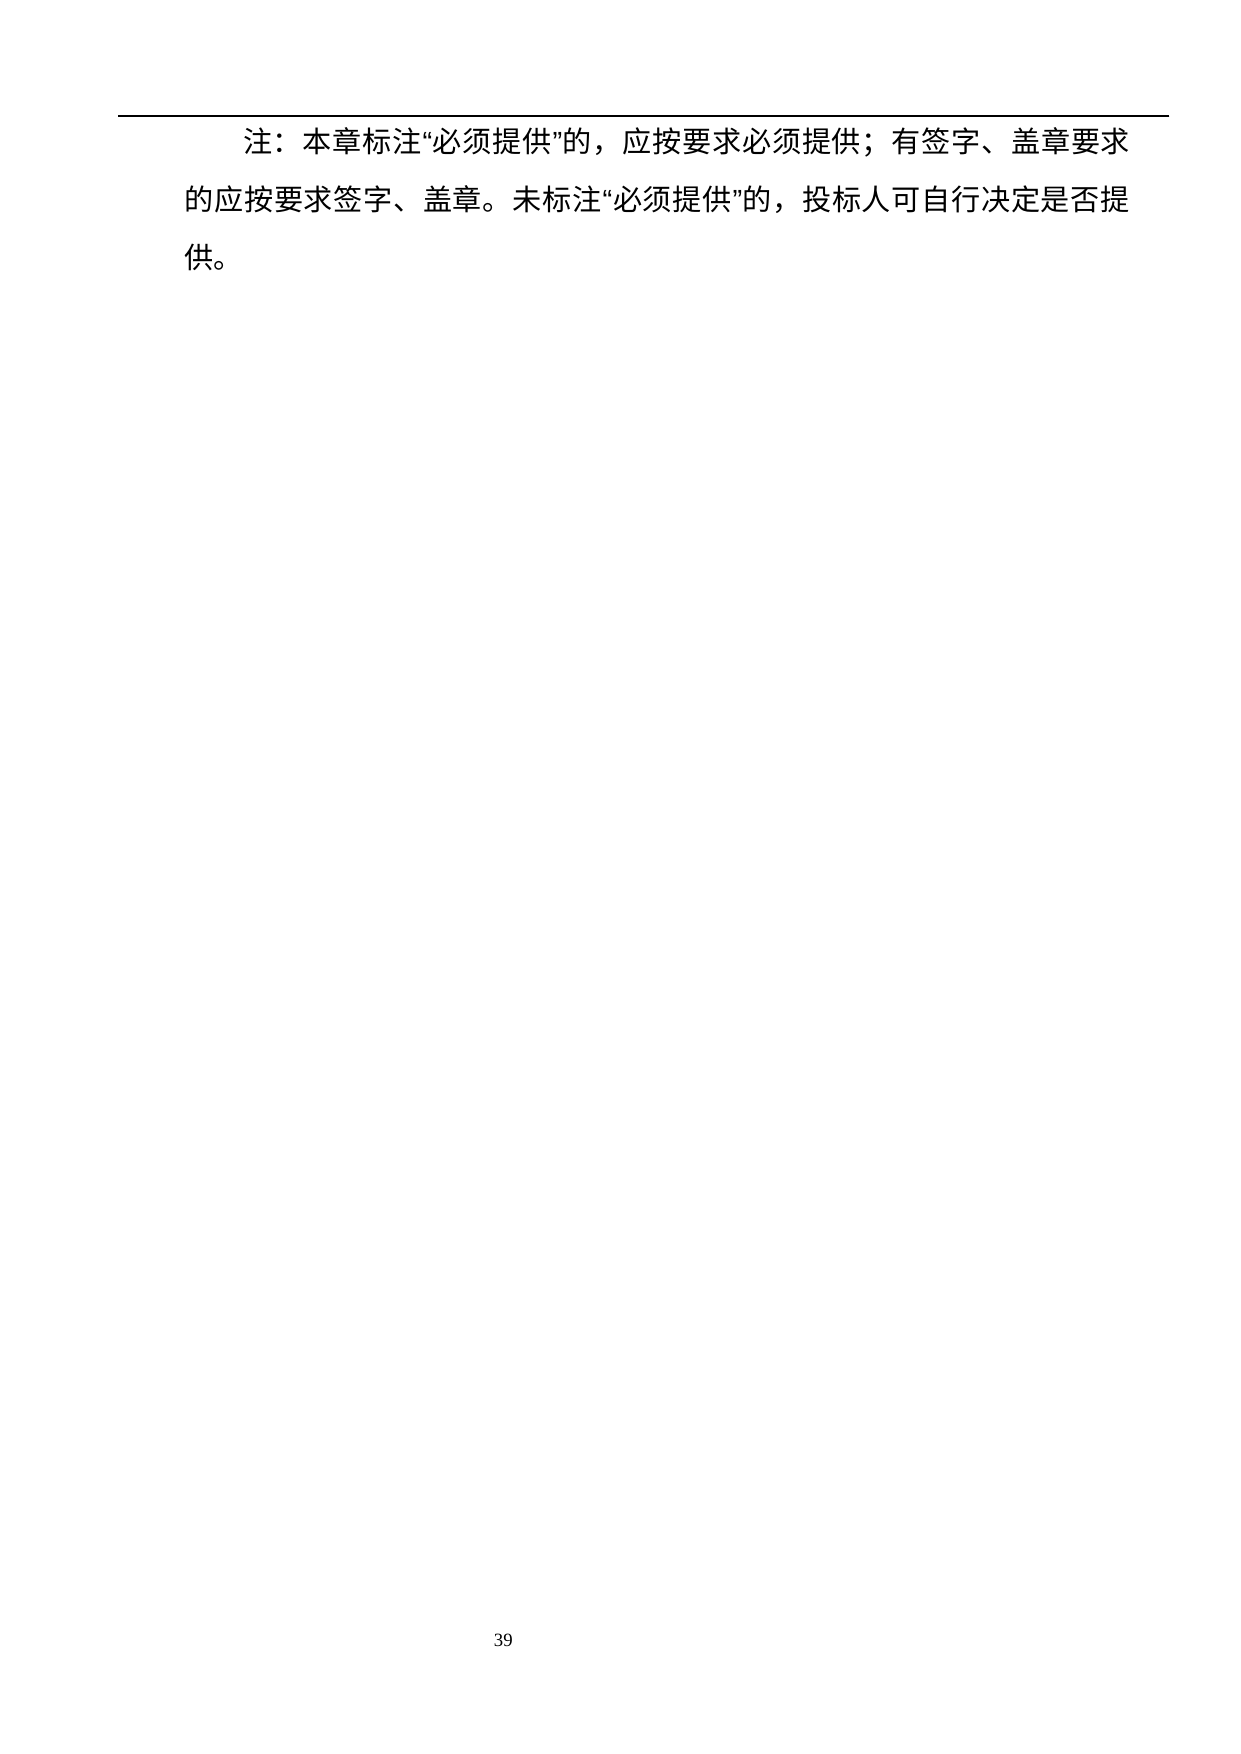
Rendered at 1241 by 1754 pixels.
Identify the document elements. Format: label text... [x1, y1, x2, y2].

subtitle 注：本章标注“必须提供”的，应按要求必须提供；有签字、盖章要求的应按要求签字、盖章。未标注“必须提供”的，投标人可自行决定是否提供。 [184, 118, 1130, 277]
